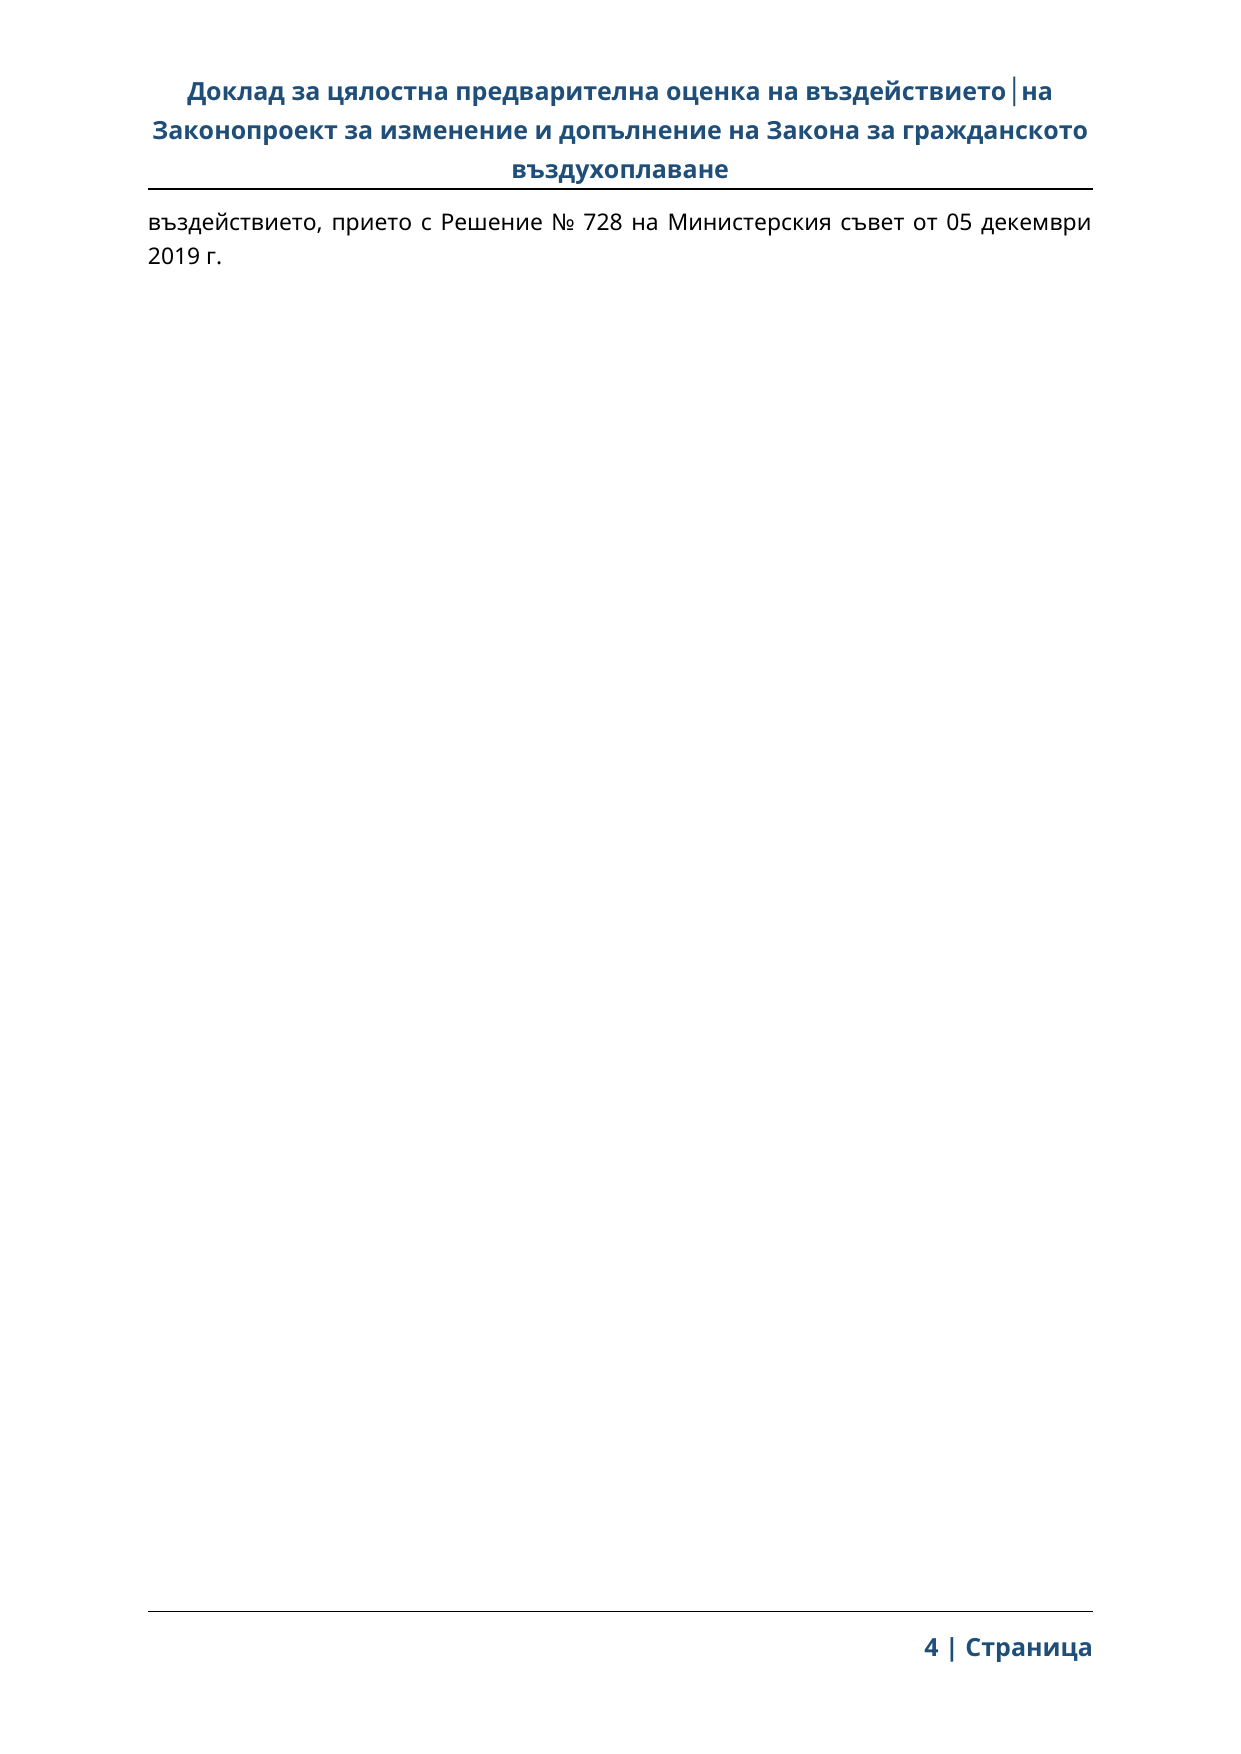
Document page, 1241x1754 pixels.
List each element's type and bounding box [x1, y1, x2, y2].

text [148, 206, 1093, 271]
